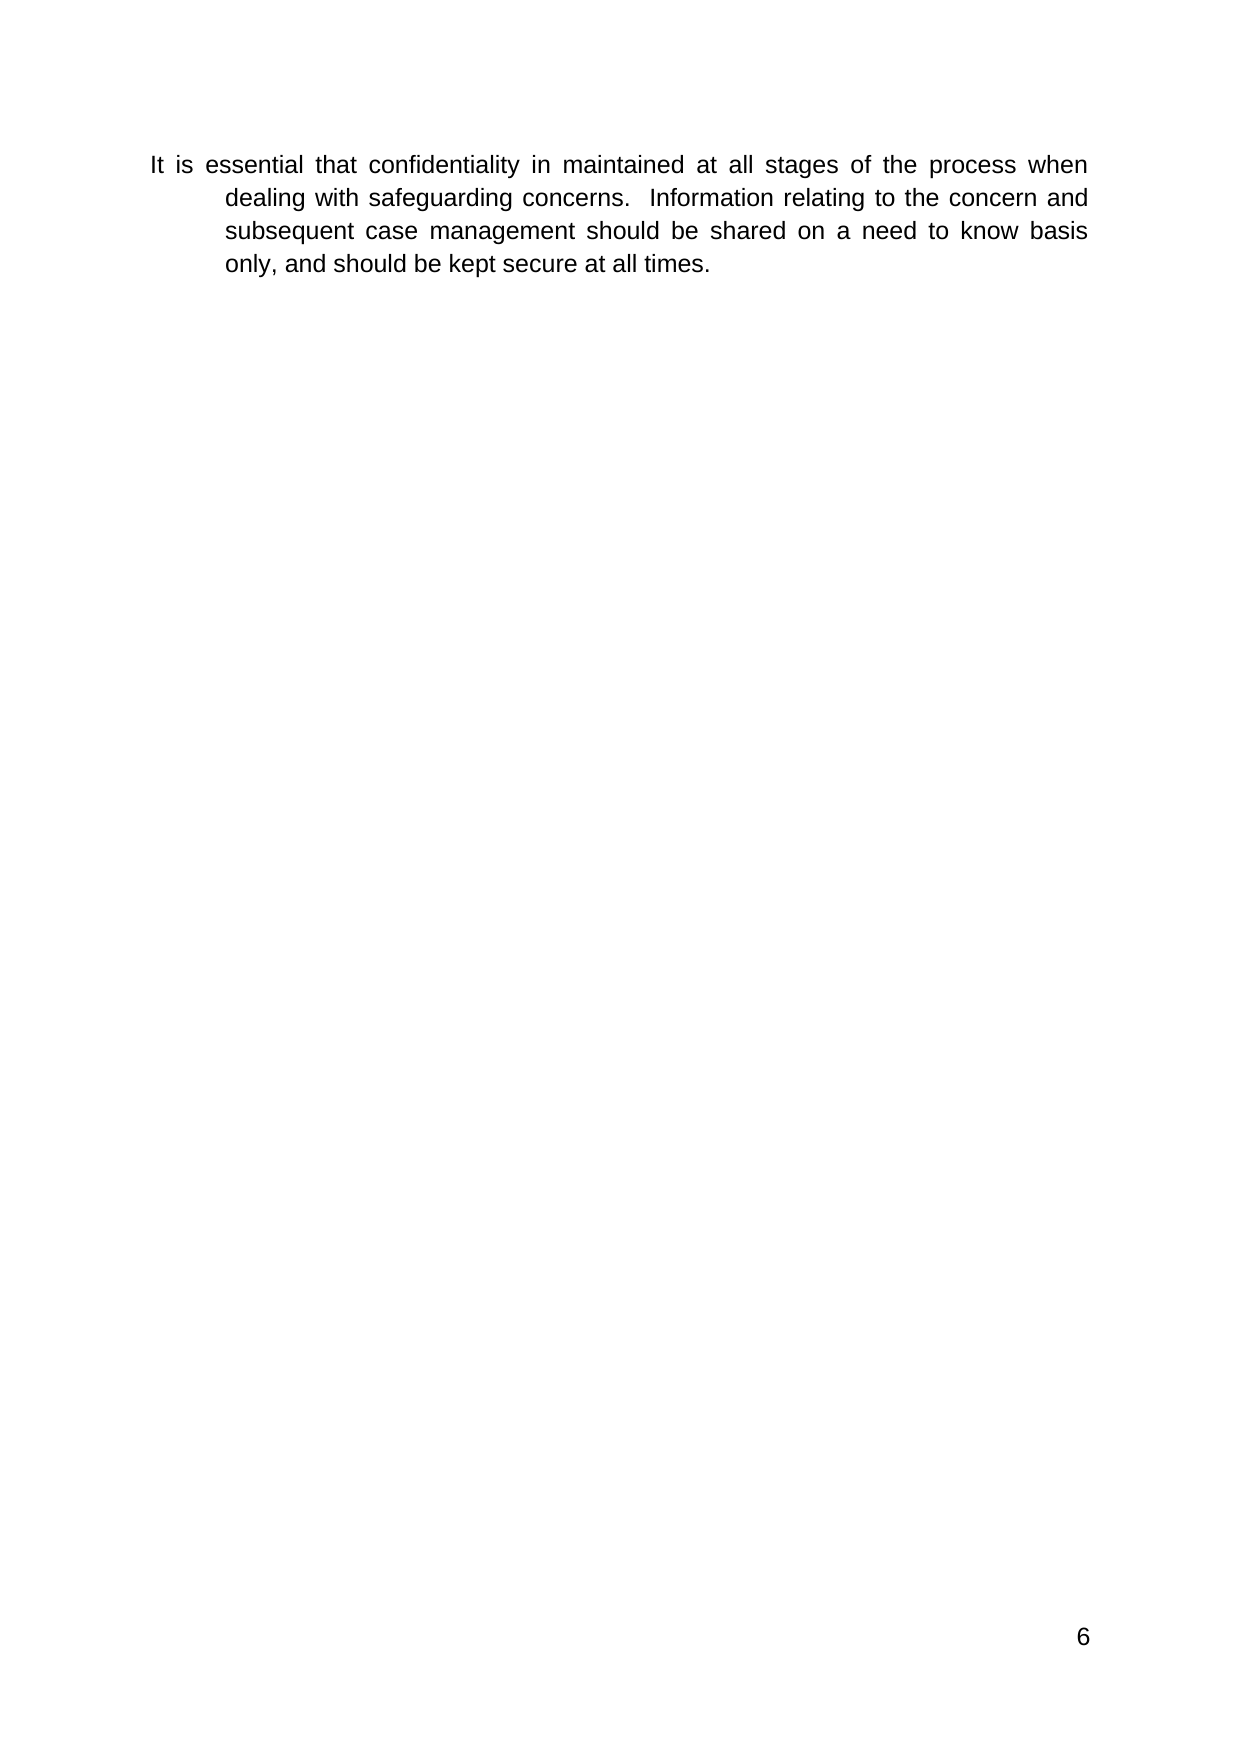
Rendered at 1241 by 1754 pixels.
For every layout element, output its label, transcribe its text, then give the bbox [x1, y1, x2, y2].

text It is essential that confidentiality in maintained at all stages of the process when dealing with safeguarding concerns. Information relating to the concern and subsequent case management should be shared on a need to know basis only, and should be kept secure at all times. [150, 150, 1090, 278]
